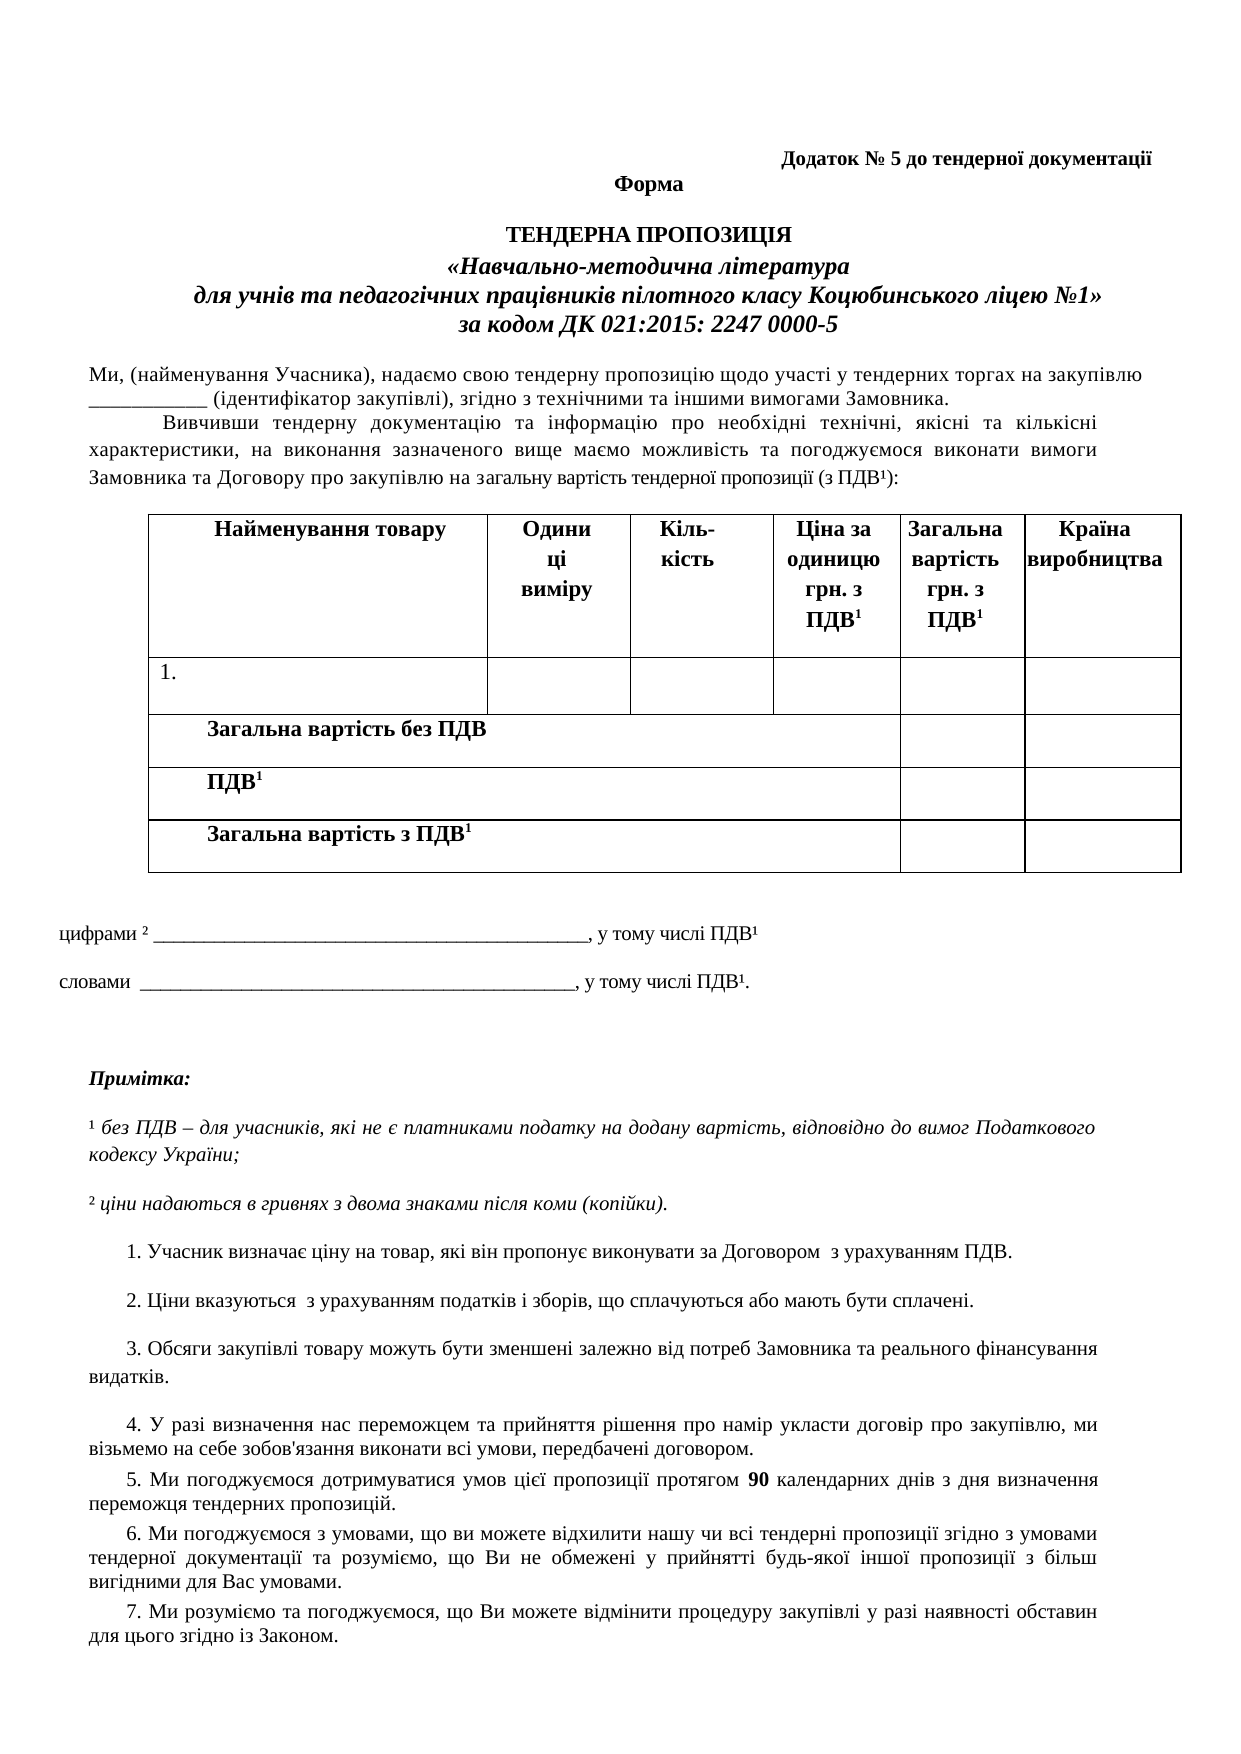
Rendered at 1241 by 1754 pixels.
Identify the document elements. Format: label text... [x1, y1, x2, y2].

table_cell [901, 821, 1024, 872]
text ² ціни надаються в гривнях з двома знаками після коми (копійки). [88, 1191, 1099, 1215]
text 6. Ми погоджуємося з умовами, що ви можете відхилити нашу чи всі тендерні пропозиції згідно з умовами тендерної документації та розуміємо, що Ви не обмежені у прийнятті будь-якої іншої пропозиції з більш вигідними для Вас умовами. [88, 1521, 1099, 1593]
text Форма [146, 170, 1152, 196]
table_cell [901, 658, 1024, 714]
text за кодом ДК 021:2015: 2247 0000-5 [148, 309, 1152, 338]
table_cell [631, 658, 773, 714]
table_cell [1026, 715, 1180, 766]
table_cell [1026, 821, 1180, 872]
text Вивчивши тендерну документацію та інформацію про необхідні технічні, якісні та кількісні характеристики, на виконання зазначеного вище маємо можливість та погоджуємося виконати вимоги Замовника та Договору про закупівлю на загальну вартість тендерної пропозиції (з ПДВ¹): [88, 410, 1099, 489]
table_cell ПДВ1 [149, 768, 900, 819]
table_cell Загальна вартість без ПДВ [149, 715, 900, 766]
table_header Країна виробництва [1026, 515, 1180, 657]
table_cell [901, 768, 1024, 819]
text 1. Учасник визначає ціну на товар, які він пропонує виконувати за Договором з урахуванням ПДВ. [88, 1239, 1099, 1263]
table_cell 1. [149, 658, 487, 714]
text Примітка: [88, 1066, 1099, 1090]
table_header Ціна за одиницю грн. з ПДВ1 [774, 515, 900, 657]
text «Навчально-методична література [148, 251, 1152, 280]
table_cell Загальна вартість з ПДВ1 [149, 821, 900, 872]
table_cell [774, 658, 900, 714]
table_cell [901, 715, 1024, 766]
table_header Кіль-кість [631, 515, 773, 657]
table_header Загальна вартість грн. з ПДВ1 [901, 515, 1024, 657]
text для учнів та педагогічних працівників пілотного класу Коцюбинського ліцею №1» [148, 280, 1152, 309]
table_cell [488, 658, 630, 714]
text 7. Ми розуміємо та погоджуємося, що Ви можете відмінити процедуру закупівлі у разі наявності обставин для цього згідно із Законом. [88, 1599, 1099, 1647]
text Додаток № 5 до тендерної документації [148, 146, 1152, 170]
table_cell [1026, 768, 1180, 819]
text 5. Ми погоджуємося дотримуватися умов цієї пропозиції протягом 90 календарних днів з дня визначення переможця тендерних пропозицій. [88, 1467, 1099, 1515]
text цифрами ² ___________________________________________, у тому числі ПДВ¹ [59, 921, 1179, 945]
text ¹ без ПДВ – для учасників, які не є платниками податку на додану вартість, відповідно до вимог Податкового кодексу України; [88, 1115, 1099, 1166]
text ТЕНДЕРНА ПРОПОЗИЦІЯ [146, 221, 1152, 247]
text 2. Ціни вказуються з урахуванням податків і зборів, що сплачуються або мають бути сплачені. [88, 1288, 1099, 1312]
text словами ___________________________________________, у тому числі ПДВ¹. [59, 969, 1179, 993]
text 4. У разі визначення нас переможцем та прийняття рішення про намір укласти договір про закупівлю, ми візьмемо на себе зобов'язання виконати всі умови, передбачені договором. [88, 1412, 1099, 1460]
table_header Одиниці виміру [488, 515, 630, 657]
text Ми, (найменування Учасника), надаємо свою тендерну пропозицію щодо участі у тендерних торгах на закупівлю ___________ (ідентифікатор закупівлі), згідно з технічними та іншими вимогами Замовника. [88, 362, 1152, 410]
text 3. Обсяги закупівлі товару можуть бути зменшені залежно від потреб Замовника та реального фінансування видатків. [88, 1336, 1099, 1388]
table_header Найменування товару [149, 515, 487, 657]
table_cell [1026, 658, 1180, 714]
